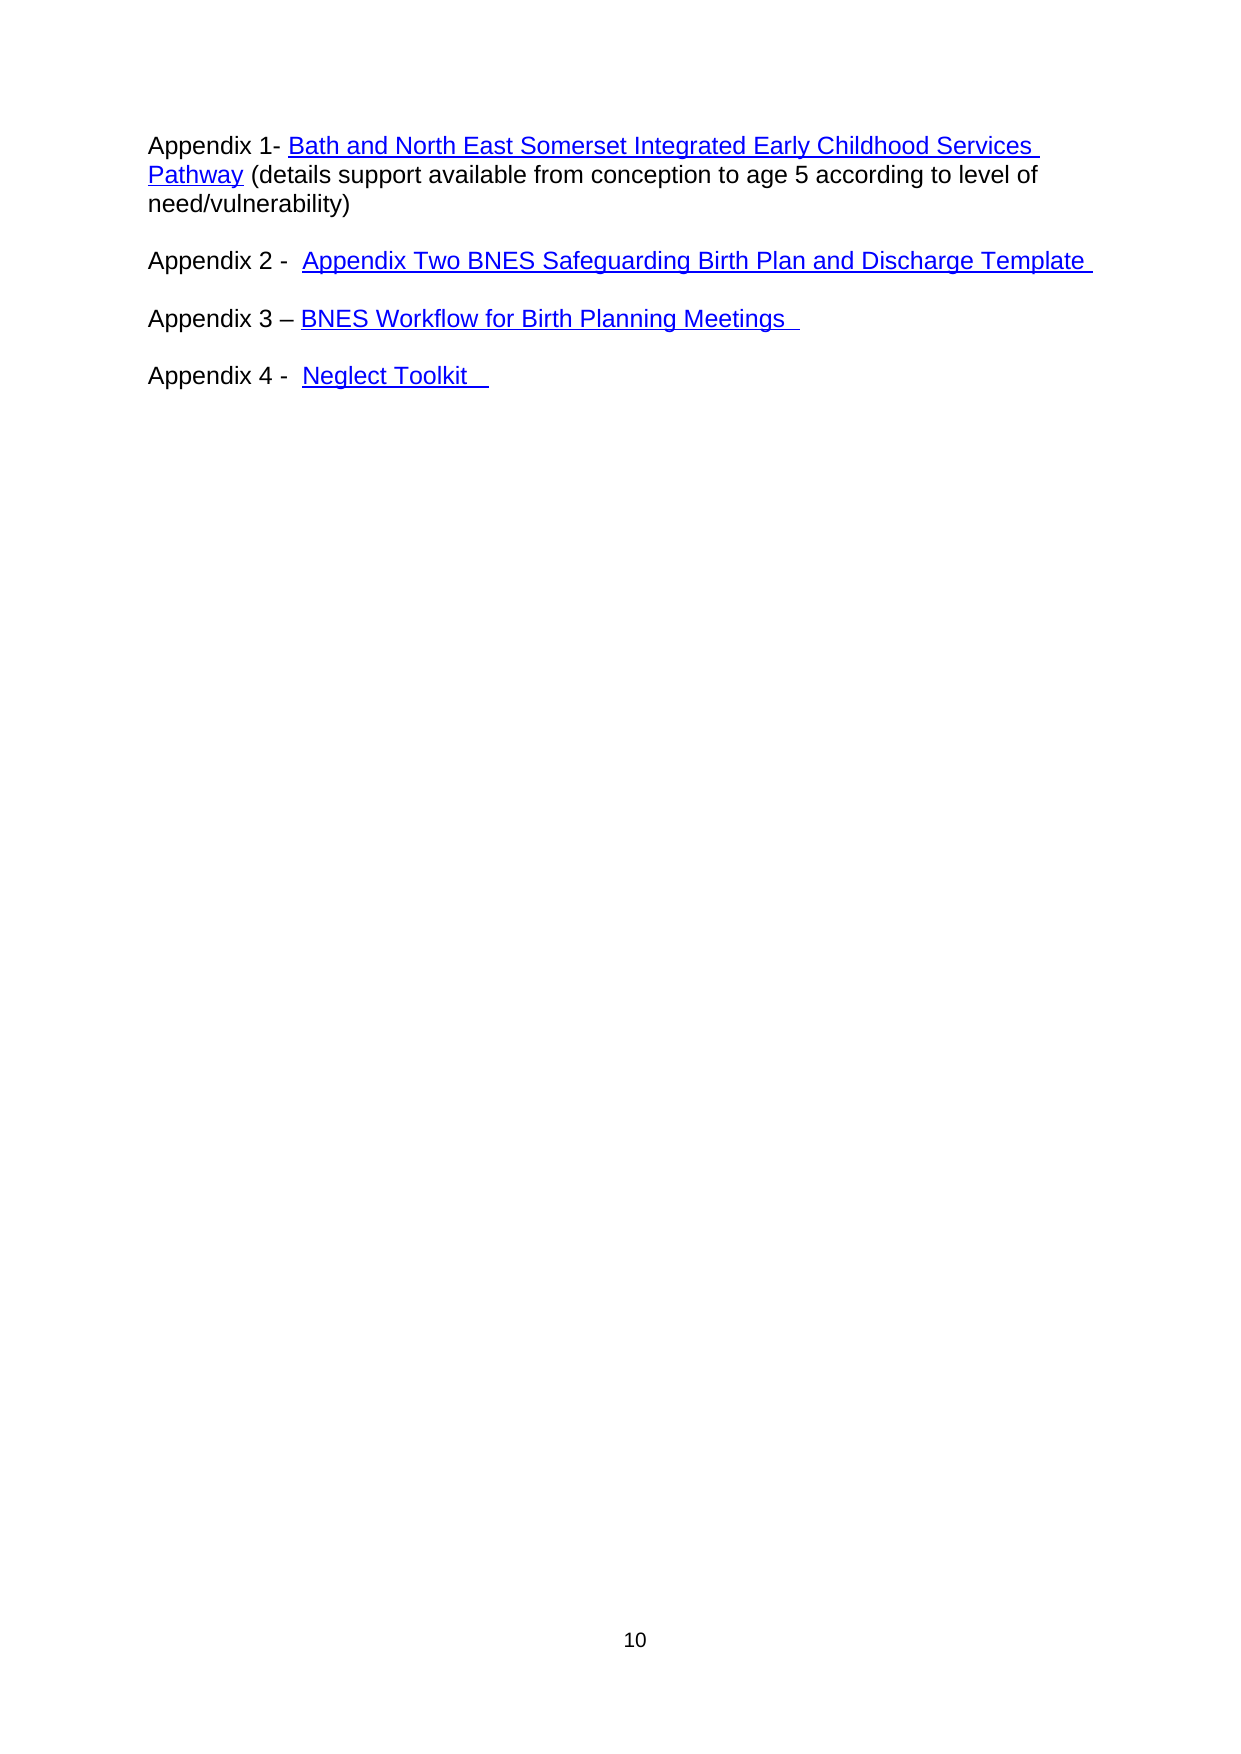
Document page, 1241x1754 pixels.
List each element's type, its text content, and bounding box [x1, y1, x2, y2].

text Appendix 2 - Appendix Two BNES Safeguarding Birth Plan and Discharge Template [148, 246, 1122, 275]
text Appendix 3 – BNES Workflow for Birth Planning Meetings [148, 304, 1122, 333]
text Appendix 4 - Neglect Toolkit [148, 361, 1122, 390]
text Appendix 1- Bath and North East Somerset Integrated Early Childhood Services Pathway (details support available from conception to age 5 according to level of need/vulnerability) [148, 131, 1122, 218]
